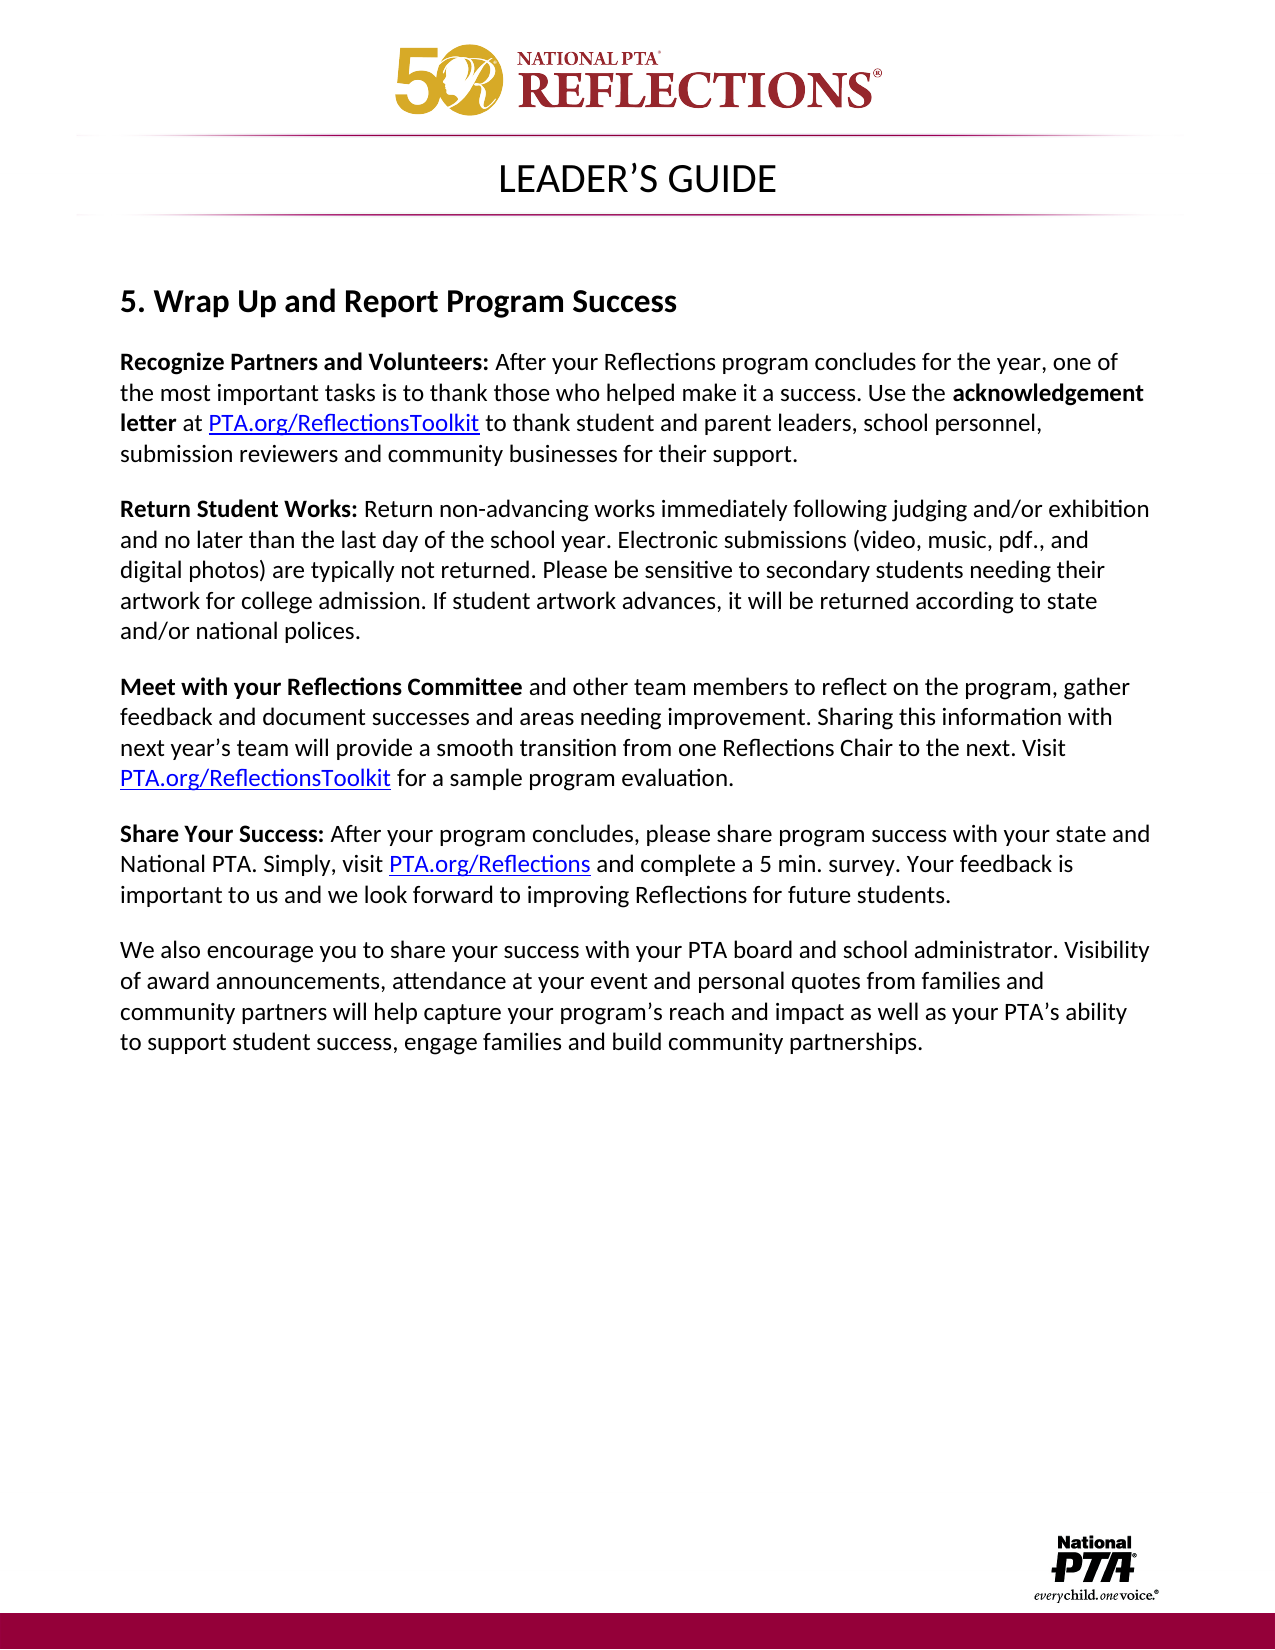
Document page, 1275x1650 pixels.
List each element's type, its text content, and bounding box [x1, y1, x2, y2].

text Meet with your Reflections Committee and other team members to reflect on the program, gather feedback and document successes and areas needing improvement. Sharing this information with next year’s team will provide a smooth transition from one Reflections Chair to the next. Visit PTA.org/ReflectionsToolkit for a sample program evaluation. [120, 671, 1155, 793]
text Return Student Works: Return non-advancing works immediately following judging and/or exhibition and no later than the last day of the school year. Electronic submissions (video, music, pdf., and digital photos) are typically not returned. Please be sensitive to secondary students needing their artwork for college admission. If student artwork advances, it will be returned according to state and/or national polices. [120, 493, 1155, 646]
text Recognize Partners and Volunteers: After your Reflections program concludes for the year, one of the most important tasks is to thank those who helped make it a success. Use the acknowledgement letter at PTA.org/ReflectionsToolkit to thank student and parent leaders, school personnel, submission reviewers and community businesses for their support. [120, 346, 1155, 468]
picture [0, 1449, 1275, 1649]
text Share Your Success: After your program concludes, please share program success with your state and National PTA. Simply, visit PTA.org/Reflections and complete a 5 min. survey. Your feedback is important to us and we look forward to improving Reflections for future students. [120, 818, 1155, 909]
text 5. Wrap Up and Report Program Success [120, 281, 1155, 321]
picture [0, 25, 1275, 233]
text We also encourage you to share your success with your PTA board and school administrator. Visibility of award announcements, attendance at your event and personal quotes from families and community partners will help capture your program’s reach and impact as well as your PTA’s ability to support student success, engage families and build community partnerships. [120, 934, 1155, 1057]
